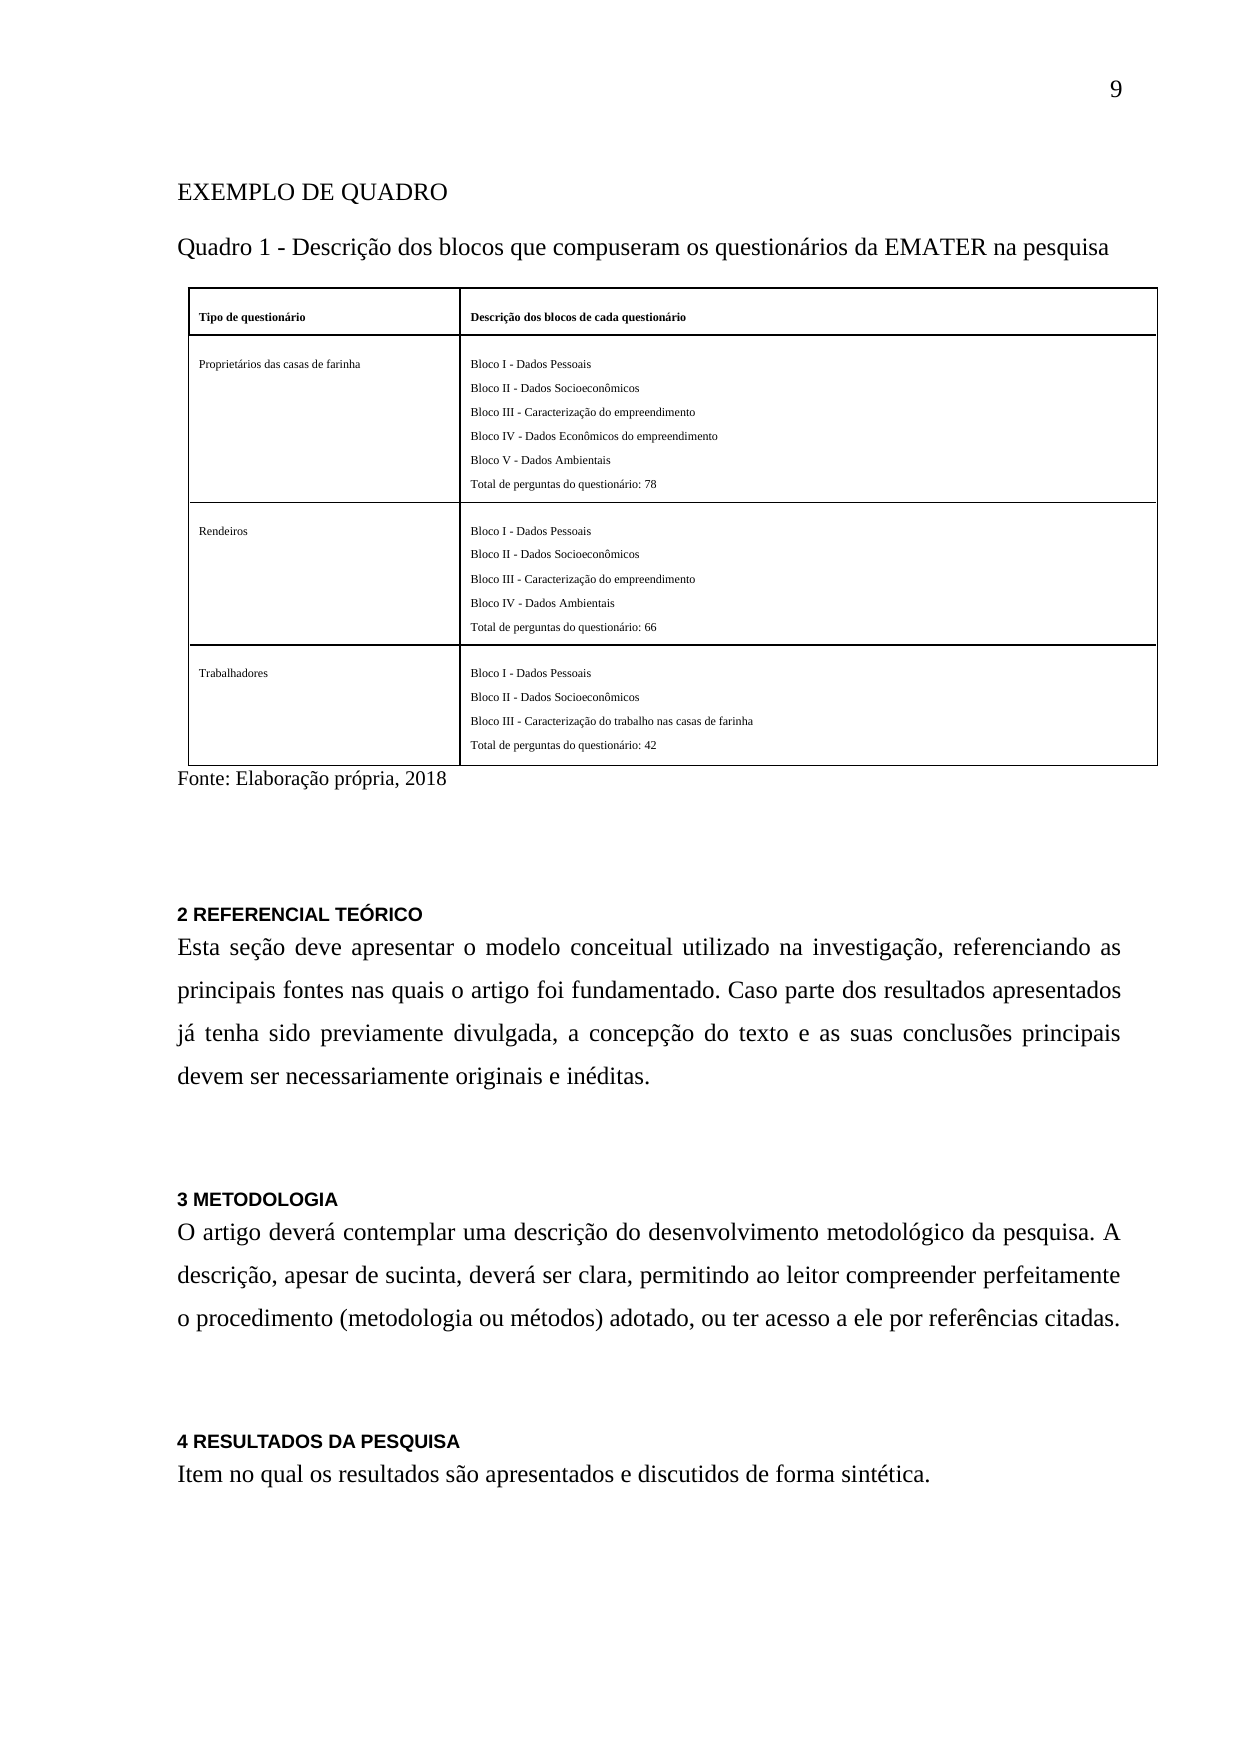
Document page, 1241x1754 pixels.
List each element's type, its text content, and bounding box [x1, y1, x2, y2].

table_header Tipo de questionário [190, 289, 459, 334]
table_cell Trabalhadores [189, 645, 459, 764]
table_cell Proprietários das casas de farinha [189, 336, 459, 502]
subtitle 4 RESULTADOS DA PESQUISA [177, 1414, 1122, 1453]
table_cell Bloco I - Dados Pessoais Bloco II - Dados Socioeconômicos Bloco III - Caracterização do trabalho nas casas de farinha Total de perguntas do questionário: 42 [461, 644, 1157, 764]
subtitle 3 METODOLOGIA [177, 1172, 1122, 1211]
text Quadro 1 - Descrição dos blocos que compuseram os questionários da EMATER na pesquisa [177, 232, 1122, 261]
table_header Descrição dos blocos de cada questionário [461, 289, 1157, 334]
table_cell Bloco I - Dados Pessoais Bloco II - Dados Socioeconômicos Bloco III - Caracterização do empreendimento Bloco IV - Dados Econômicos do empreendimento Bloco V - Dados Ambientais Total de perguntas do questionário: 78 [461, 334, 1157, 502]
text Esta seção deve apresentar o modelo conceitual utilizado na investigação, referenciando as principais fontes nas quais o artigo foi fundamentado. Caso parte dos resultados apresentados já tenha sido previamente divulgada, a concepção do texto e as suas conclusões principais devem ser necessariamente originais e inéditas. [177, 932, 1122, 1090]
text Fonte: Elaboração própria, 2018 [177, 766, 1122, 790]
subtitle 2 REFERENCIAL TEÓRICO [177, 887, 1122, 926]
text Item no qual os resultados são apresentados e discutidos de forma sintética. [177, 1459, 1122, 1488]
text O artigo deverá contemplar uma descrição do desenvolvimento metodológico da pesquisa. A descrição, apesar de sucinta, deverá ser clara, permitindo ao leitor compreender perfeitamente o procedimento (metodologia ou métodos) adotado, ou ter acesso a ele por referências citadas. [177, 1217, 1122, 1332]
table_cell Rendeiros [189, 503, 459, 644]
table_cell Bloco I - Dados Pessoais Bloco II - Dados Socioeconômicos Bloco III - Caracterização do empreendimento Bloco IV - Dados Ambientais Total de perguntas do questionário: 66 [461, 502, 1157, 644]
text EXEMPLO DE QUADRO [177, 177, 1122, 206]
